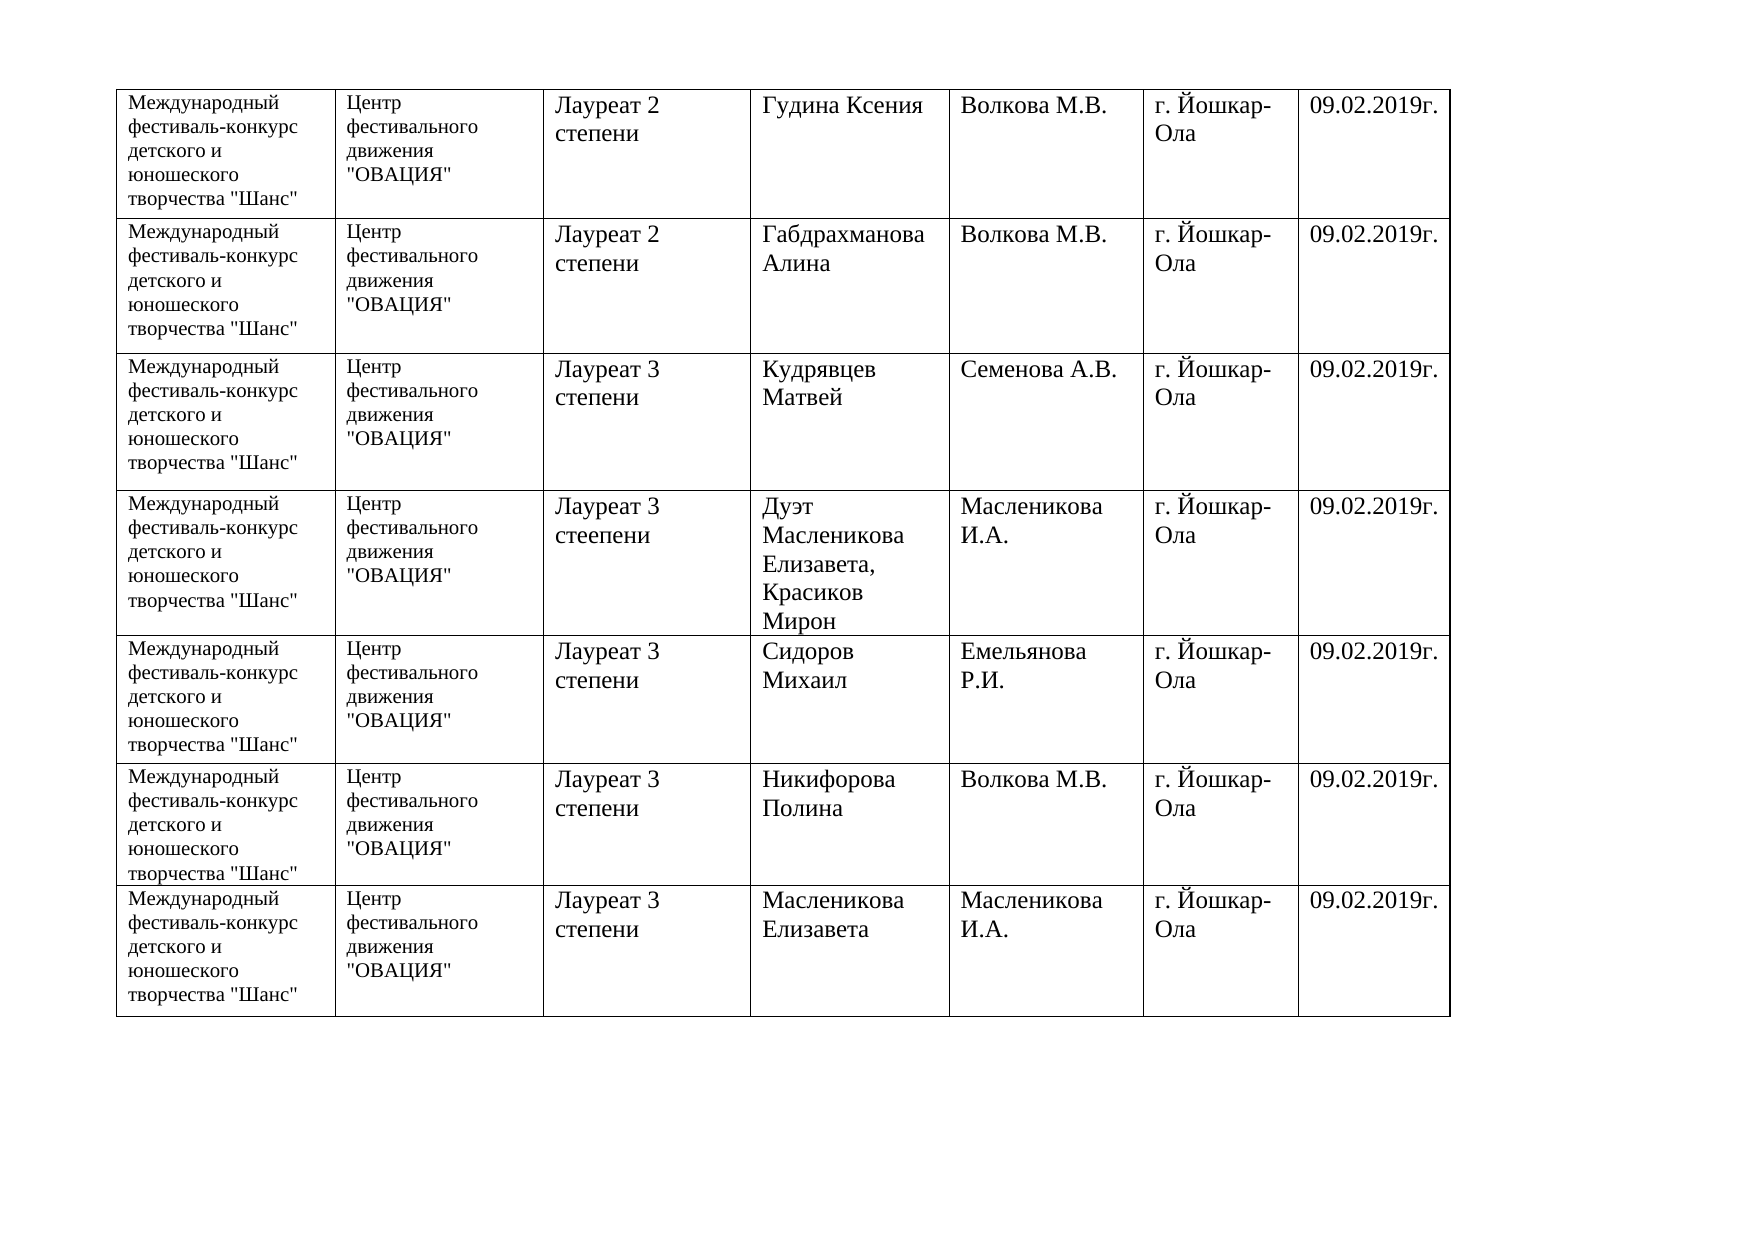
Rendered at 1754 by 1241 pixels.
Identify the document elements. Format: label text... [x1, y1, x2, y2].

table_cell Масленикова Елизавета [751, 886, 949, 1016]
table_cell Волкова М.В. [950, 219, 1143, 353]
table_cell Центр фестивального движения "ОВАЦИЯ" [336, 354, 543, 490]
table_cell 09.02.2019г. [1299, 491, 1449, 635]
table_cell Сидоров Михаил [751, 636, 949, 763]
table_cell Международный фестиваль-конкурс детского и юношеского творчества "Шанс" [117, 219, 335, 353]
table_cell 09.02.2019г. [1299, 636, 1449, 763]
table_cell Центр фестивального движения "ОВАЦИЯ" [336, 764, 543, 884]
table_cell Международный фестиваль-конкурс детского и юношеского творчества "Шанс" [117, 764, 335, 884]
table_cell Центр фестивального движения "ОВАЦИЯ" [336, 219, 543, 353]
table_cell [117, 886, 335, 1016]
table_cell Волкова М.В. [950, 90, 1143, 218]
table_cell 09.02.2019г. [1299, 764, 1449, 884]
table_cell 09.02.2019г. [1299, 90, 1449, 218]
table_cell Лауреат 3 степени [544, 886, 750, 1016]
table_cell Масленикова И.А. [950, 886, 1143, 1016]
table_cell Лауреат 3 степени [544, 636, 750, 763]
table_cell г. Йошкар-Ола [1144, 491, 1298, 635]
table_cell Лауреат 3 стеепени [544, 491, 750, 635]
table_cell Габдрахманова Алина [751, 219, 949, 353]
table_cell г. Йошкар-Ола [1144, 219, 1298, 353]
table_cell 09.02.2019г. [1299, 886, 1449, 1016]
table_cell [117, 90, 335, 218]
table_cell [336, 886, 543, 1016]
table_cell 09.02.2019г. [1299, 219, 1449, 353]
table_cell Гудина Ксения [751, 90, 949, 218]
table_cell Центр фестивального движения "ОВАЦИЯ" [336, 636, 543, 763]
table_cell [336, 90, 543, 218]
table_cell г. Йошкар-Ола [1144, 90, 1298, 218]
table_cell Лауреат 3 степени [544, 764, 750, 884]
table_cell г. Йошкар-Ола [1144, 636, 1298, 763]
table_cell Емельянова Р.И. [950, 636, 1143, 763]
table_cell Международный фестиваль-конкурс детского и юношеского творчества "Шанс" [117, 491, 335, 635]
table_cell Масленикова И.А. [950, 491, 1143, 635]
table_cell г. Йошкар-Ола [1144, 764, 1298, 884]
table_cell г. Йошкар-Ола [1144, 354, 1298, 490]
table_cell Международный фестиваль-конкурс детского и юношеского творчества "Шанс" [117, 636, 335, 763]
table_cell Лауреат 3 степени [544, 354, 750, 490]
table_cell Кудрявцев Матвей [751, 354, 949, 490]
table_cell Дуэт Масленикова Елизавета, Красиков Мирон [751, 491, 949, 635]
table_cell Лауреат 2 степени [544, 90, 750, 218]
table_cell 09.02.2019г. [1299, 354, 1449, 490]
table_cell Лауреат 2 степени [544, 219, 750, 353]
table_cell г. Йошкар-Ола [1144, 886, 1298, 1016]
table_cell Волкова М.В. [950, 764, 1143, 884]
table_cell Центр фестивального движения "ОВАЦИЯ" [336, 491, 543, 635]
table_cell Никифорова Полина [751, 764, 949, 884]
table_cell Международный фестиваль-конкурс детского и юношеского творчества "Шанс" [117, 354, 335, 490]
table_cell Семенова А.В. [950, 354, 1143, 490]
